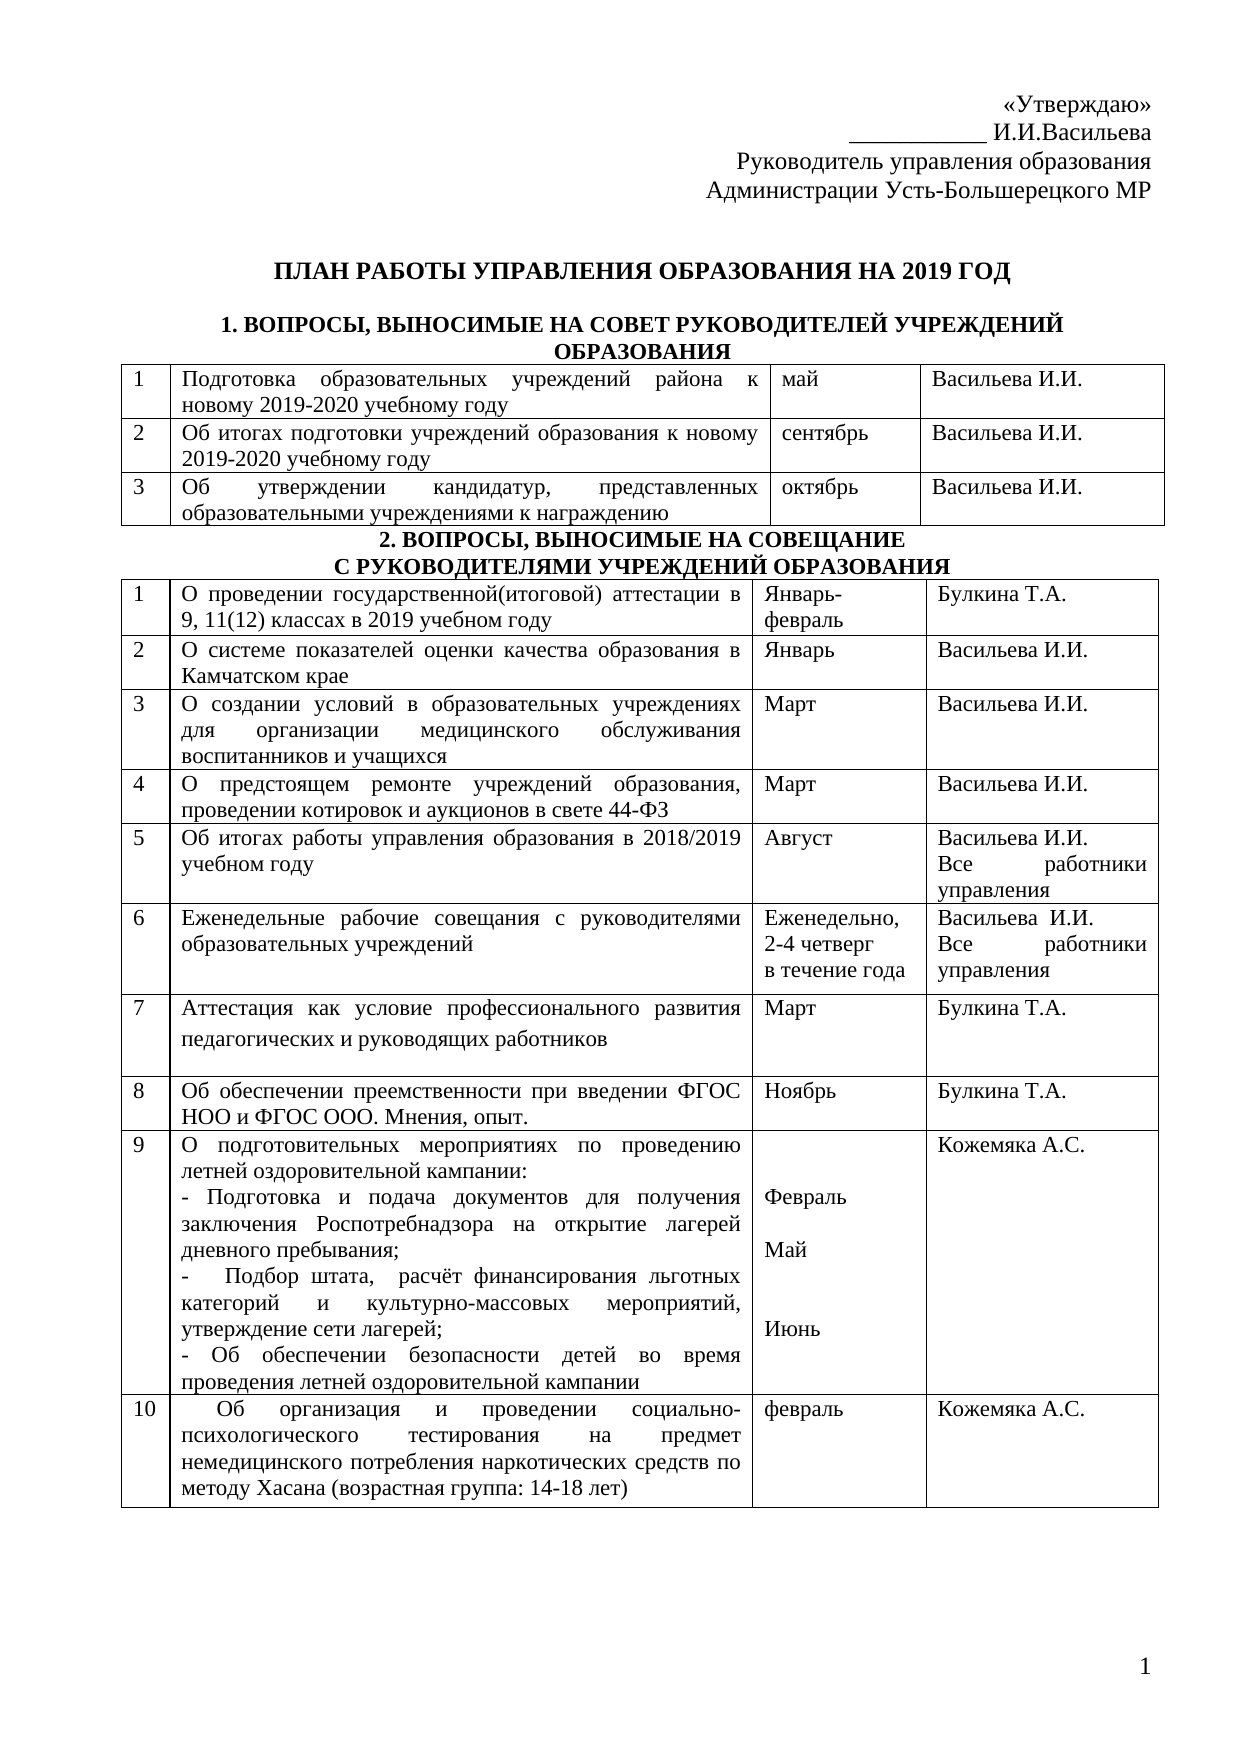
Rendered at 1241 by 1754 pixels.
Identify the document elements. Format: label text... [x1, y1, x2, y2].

text ПЛАН РАБОТЫ УПРАВЛЕНИЯ ОБРАЗОВАНИЯ НА 2019 ГОД [133, 256, 1152, 285]
table_cell Еженедельно, 2-4 четверг в течение года [753, 904, 926, 993]
table_cell О системе показателей оценки качества образования в Камчатском крае [171, 636, 752, 689]
table_cell Васильева И.И. [921, 473, 1164, 525]
table_cell 10 [122, 1395, 169, 1507]
table_cell О подготовительных мероприятиях по проведению летней оздоровительной кампании: - Подготовка и подача документов для получения заключения Роспотребнадзора на открытие лагерей дневного пребывания; - Подбор штата, расчёт финансирования льготных категорий и культурно-массовых мероприятий, утверждение сети лагерей; - Об обеспечении безопасности детей во время проведения летней оздоровительной кампании [171, 1131, 752, 1394]
table_cell Март [753, 690, 926, 769]
text «Утверждаю» [133, 89, 1152, 117]
table_cell 8 [122, 1077, 169, 1129]
table_cell февраль [753, 1395, 926, 1507]
text Администрации Усть-Большерецкого МР [133, 175, 1152, 204]
table_header Васильева И.И. [921, 365, 1164, 418]
table_cell Васильева И.И. Все работники управления [927, 824, 1158, 903]
table_header Январь-февраль [753, 580, 926, 635]
table_cell 2 [122, 636, 169, 689]
text 2. ВОПРОСЫ, ВЫНОСИМЫЕ НА СОВЕЩАНИЕ [133, 526, 1152, 553]
table_cell 2 [122, 419, 170, 472]
text Руководитель управления образования [133, 146, 1152, 175]
table_cell сентябрь [771, 419, 920, 472]
table_header 1 [122, 365, 170, 418]
text С РУКОВОДИТЕЛЯМИ УЧРЕЖДЕНИЙ ОБРАЗОВАНИЯ [133, 553, 1152, 579]
table_cell Еженедельные рабочие совещания с руководителями образовательных учреждений [171, 904, 752, 993]
table_header Булкина Т.А. [927, 580, 1158, 635]
table_cell Васильева И.И. [927, 690, 1158, 769]
table_cell 3 [122, 690, 169, 769]
table_cell Об утверждении кандидатур, представленных образовательными учреждениями к награждению [171, 473, 770, 525]
table_cell 5 [122, 824, 169, 903]
table_cell Март [753, 770, 926, 822]
table_cell 3 [122, 473, 170, 525]
table_cell Кожемяка А.С. [927, 1131, 1158, 1394]
table_cell 4 [122, 770, 169, 822]
table_header 1 [122, 580, 169, 635]
table_cell Васильева И.И. [927, 770, 1158, 822]
table_cell Кожемяка А.С. [927, 1395, 1158, 1507]
table_cell 7 [122, 995, 169, 1076]
table_cell Об итогах подготовки учреждений образования к новому 2019-2020 учебному году [171, 419, 770, 472]
text 1. ВОПРОСЫ, ВЫНОСИМЫЕ НА СОВЕТ РУКОВОДИТЕЛЕЙ УЧРЕЖДЕНИЙ ОБРАЗОВАНИЯ [133, 311, 1152, 364]
table_cell Васильева И.И. Все работники управления [927, 904, 1158, 993]
table_cell Об обеспечении преемственности при введении ФГОС НОО и ФГОС ООО. Мнения, опыт. [171, 1077, 752, 1129]
table_cell О создании условий в образовательных учреждениях для организации медицинского обслуживания воспитанников и учащихся [171, 690, 752, 769]
table_cell октябрь [771, 473, 920, 525]
table_cell Ноябрь [753, 1077, 926, 1129]
table_header Подготовка образовательных учреждений района к новому 2019-2020 учебному году [171, 365, 770, 418]
table_cell Булкина Т.А. [927, 995, 1158, 1076]
table_cell Январь [753, 636, 926, 689]
table_cell О предстоящем ремонте учреждений образования, проведении котировок и аукционов в свете 44-ФЗ [171, 770, 752, 822]
table_cell Булкина Т.А. [927, 1077, 1158, 1129]
table_cell 9 [122, 1131, 169, 1394]
table_cell Васильева И.И. [927, 636, 1158, 689]
table_cell Август [753, 824, 926, 903]
text ___________ И.И.Васильева [133, 117, 1152, 146]
table_cell 6 [122, 904, 169, 993]
table_cell Аттестация как условие профессионального развития педагогических и руководящих работников [171, 995, 752, 1076]
table_cell Об организация и проведении социально-психологического тестирования на предмет немедицинского потребления наркотических средств по методу Хасана (возрастная группа: 14-18 лет) [171, 1395, 752, 1507]
table_cell Февраль Май Июнь [753, 1131, 926, 1394]
table_cell Васильева И.И. [921, 419, 1164, 472]
table_cell Об итогах работы управления образования в 2018/2019 учебном году [171, 824, 752, 903]
table_header май [771, 365, 920, 418]
table_header О проведении государственной(итоговой) аттестации в 9, 11(12) классах в 2019 учебном году [171, 580, 752, 635]
table_cell Март [753, 995, 926, 1076]
